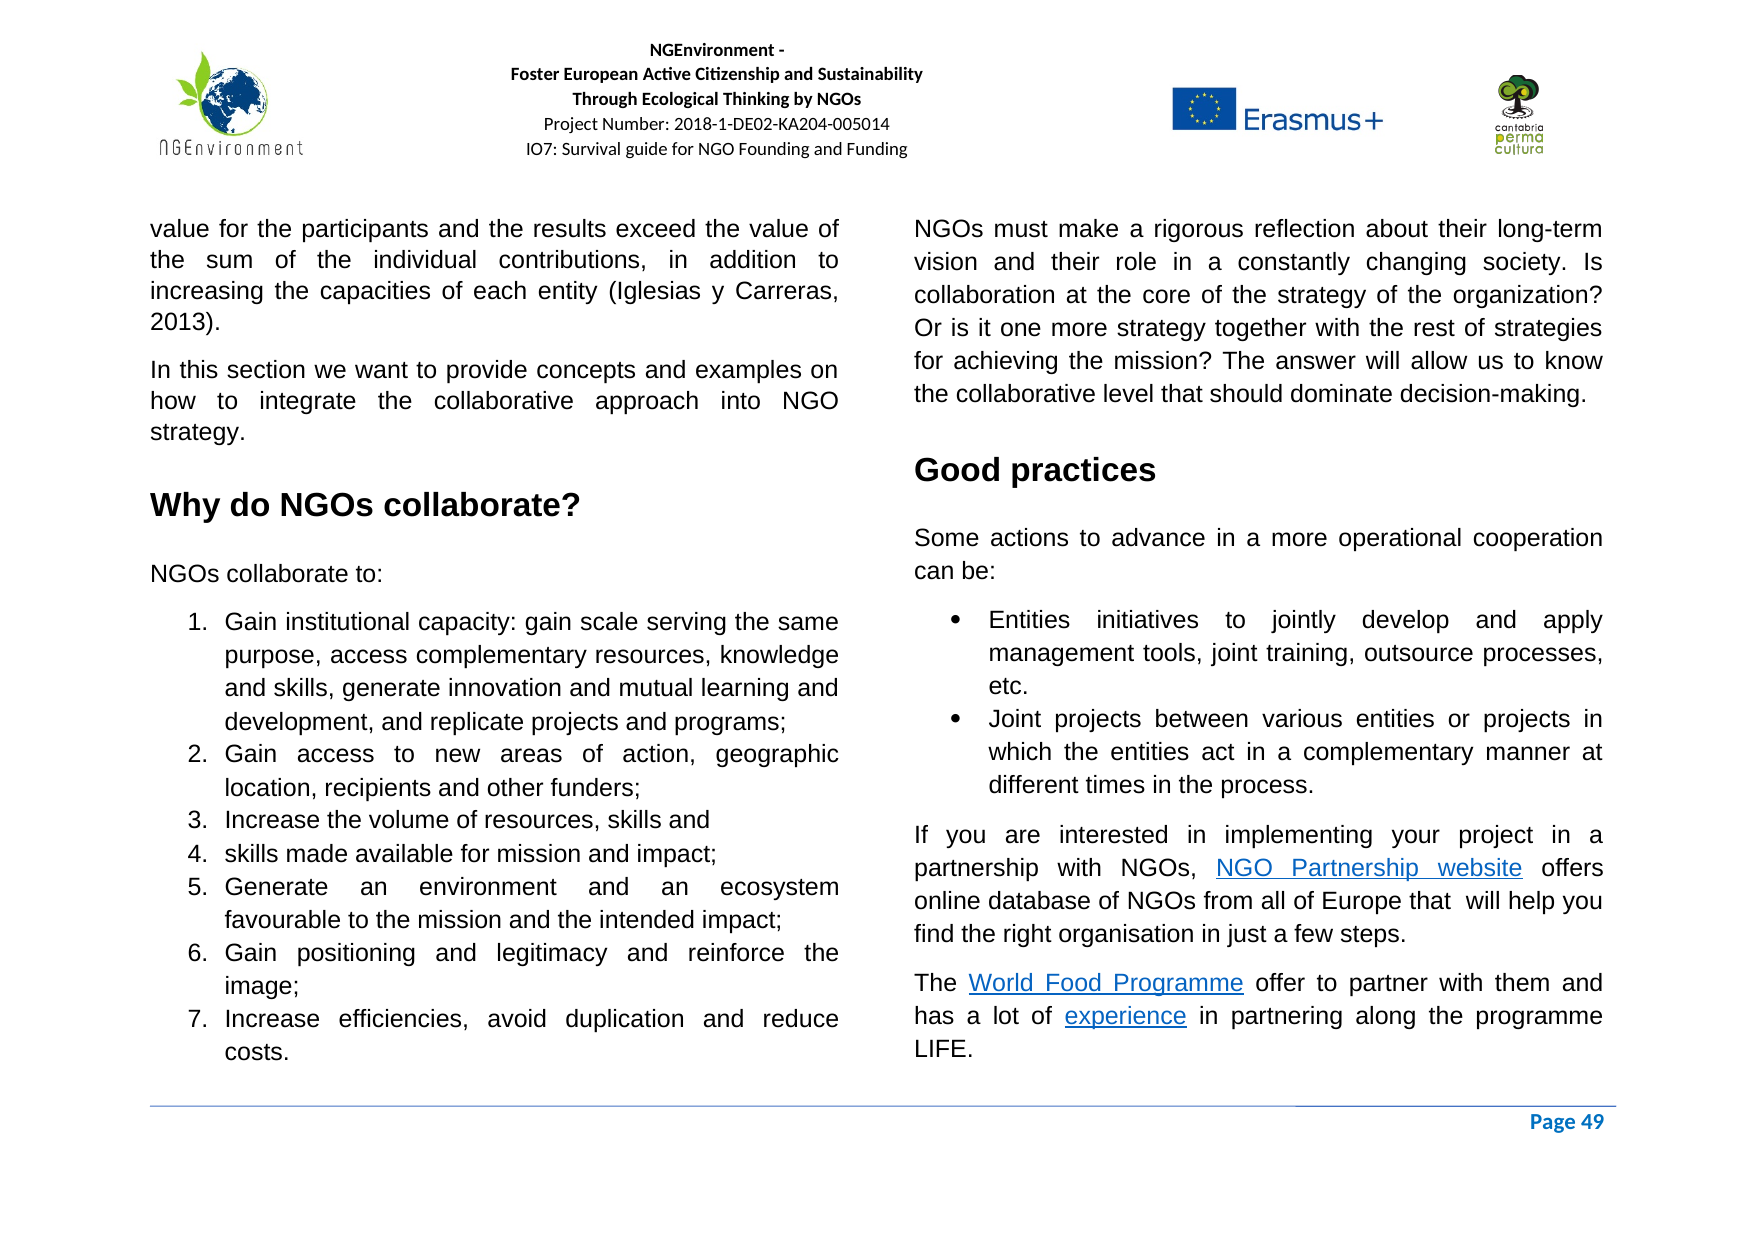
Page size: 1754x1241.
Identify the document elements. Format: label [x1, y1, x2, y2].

picture [1160, 75, 1395, 142]
picture [150, 21, 312, 184]
picture [1495, 75, 1543, 155]
